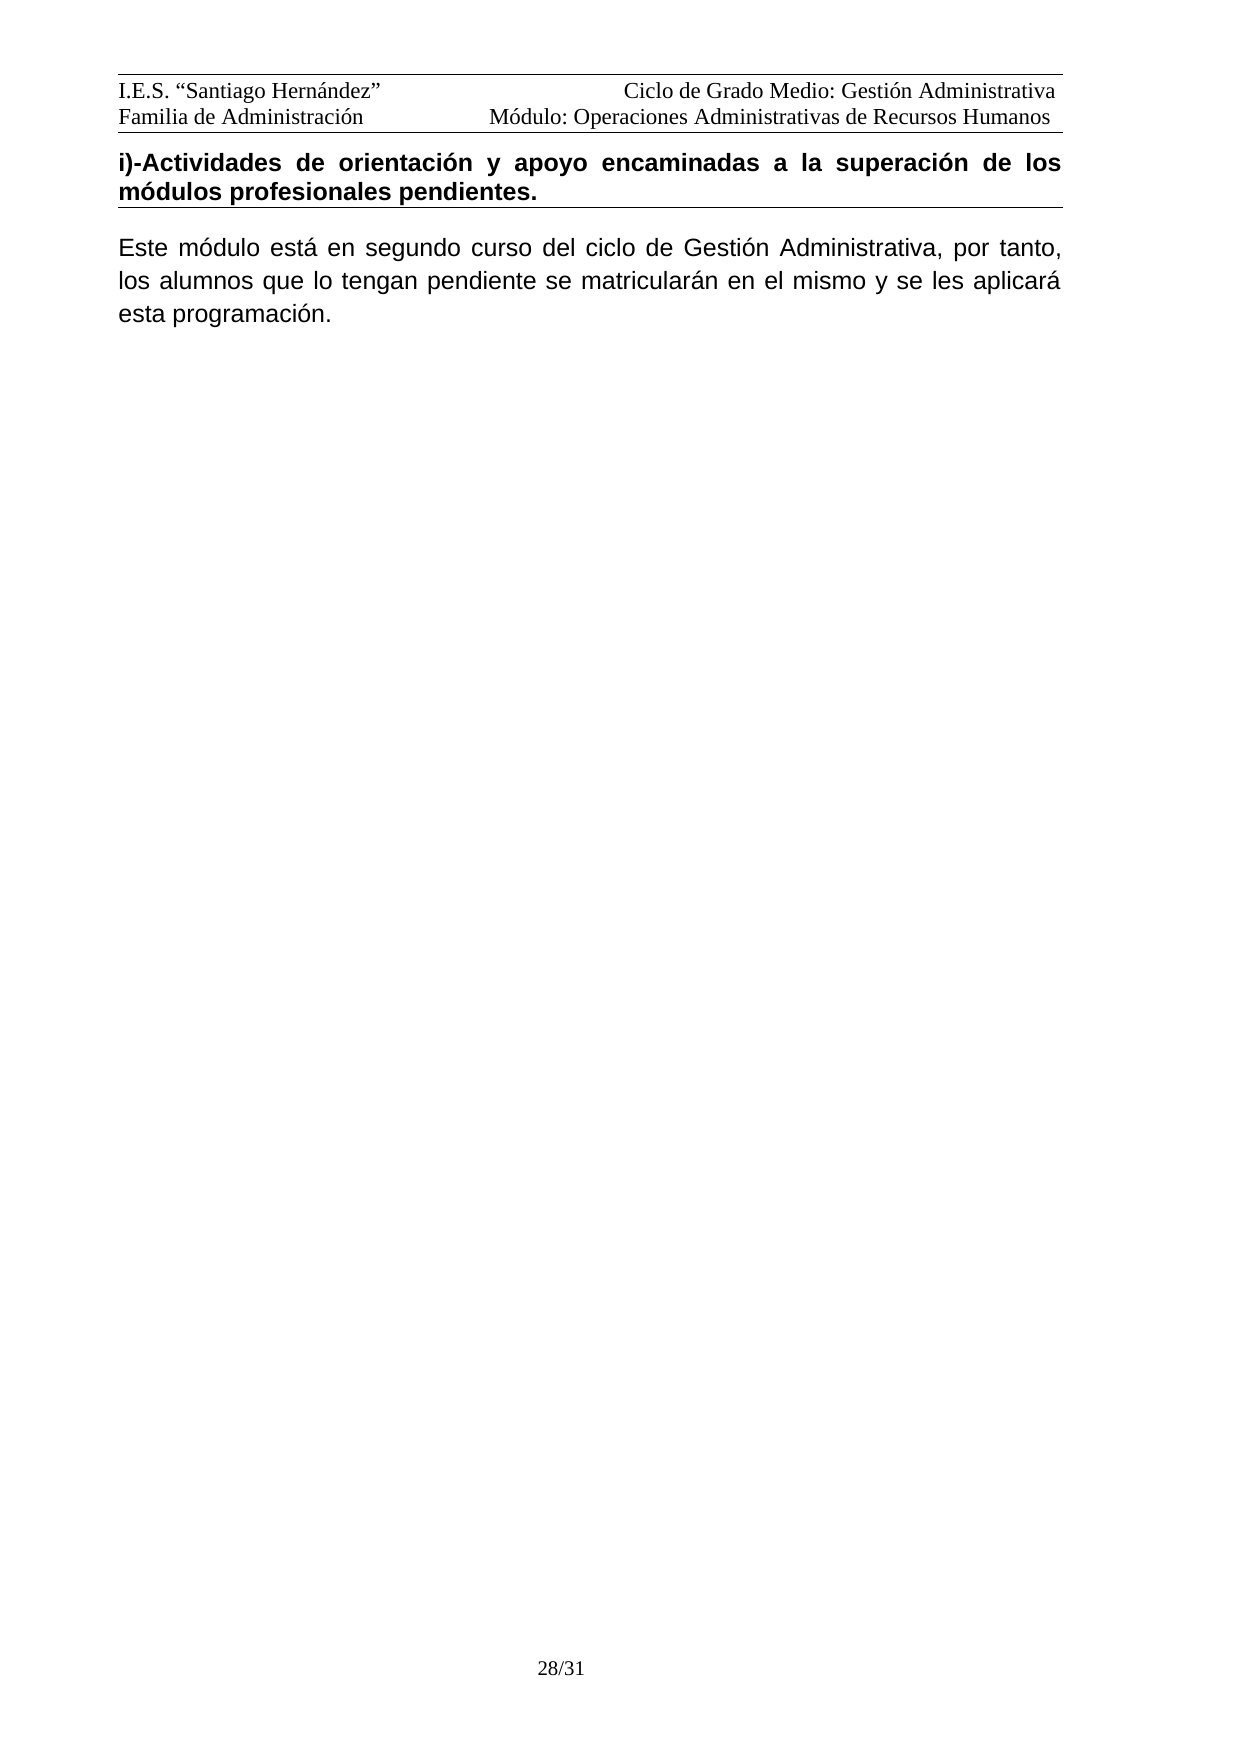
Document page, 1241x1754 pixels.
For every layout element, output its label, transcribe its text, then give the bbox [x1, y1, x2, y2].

subtitle i)-Actividades de orientación y apoyo encaminadas a la superación de los módulos profesionales pendientes. [118, 148, 1063, 207]
text Este módulo está en segundo curso del ciclo de Gestión Administrativa, por tanto, los alumnos que lo tengan pendiente se matricularán en el mismo y se les aplicará esta programación. [118, 233, 1063, 328]
